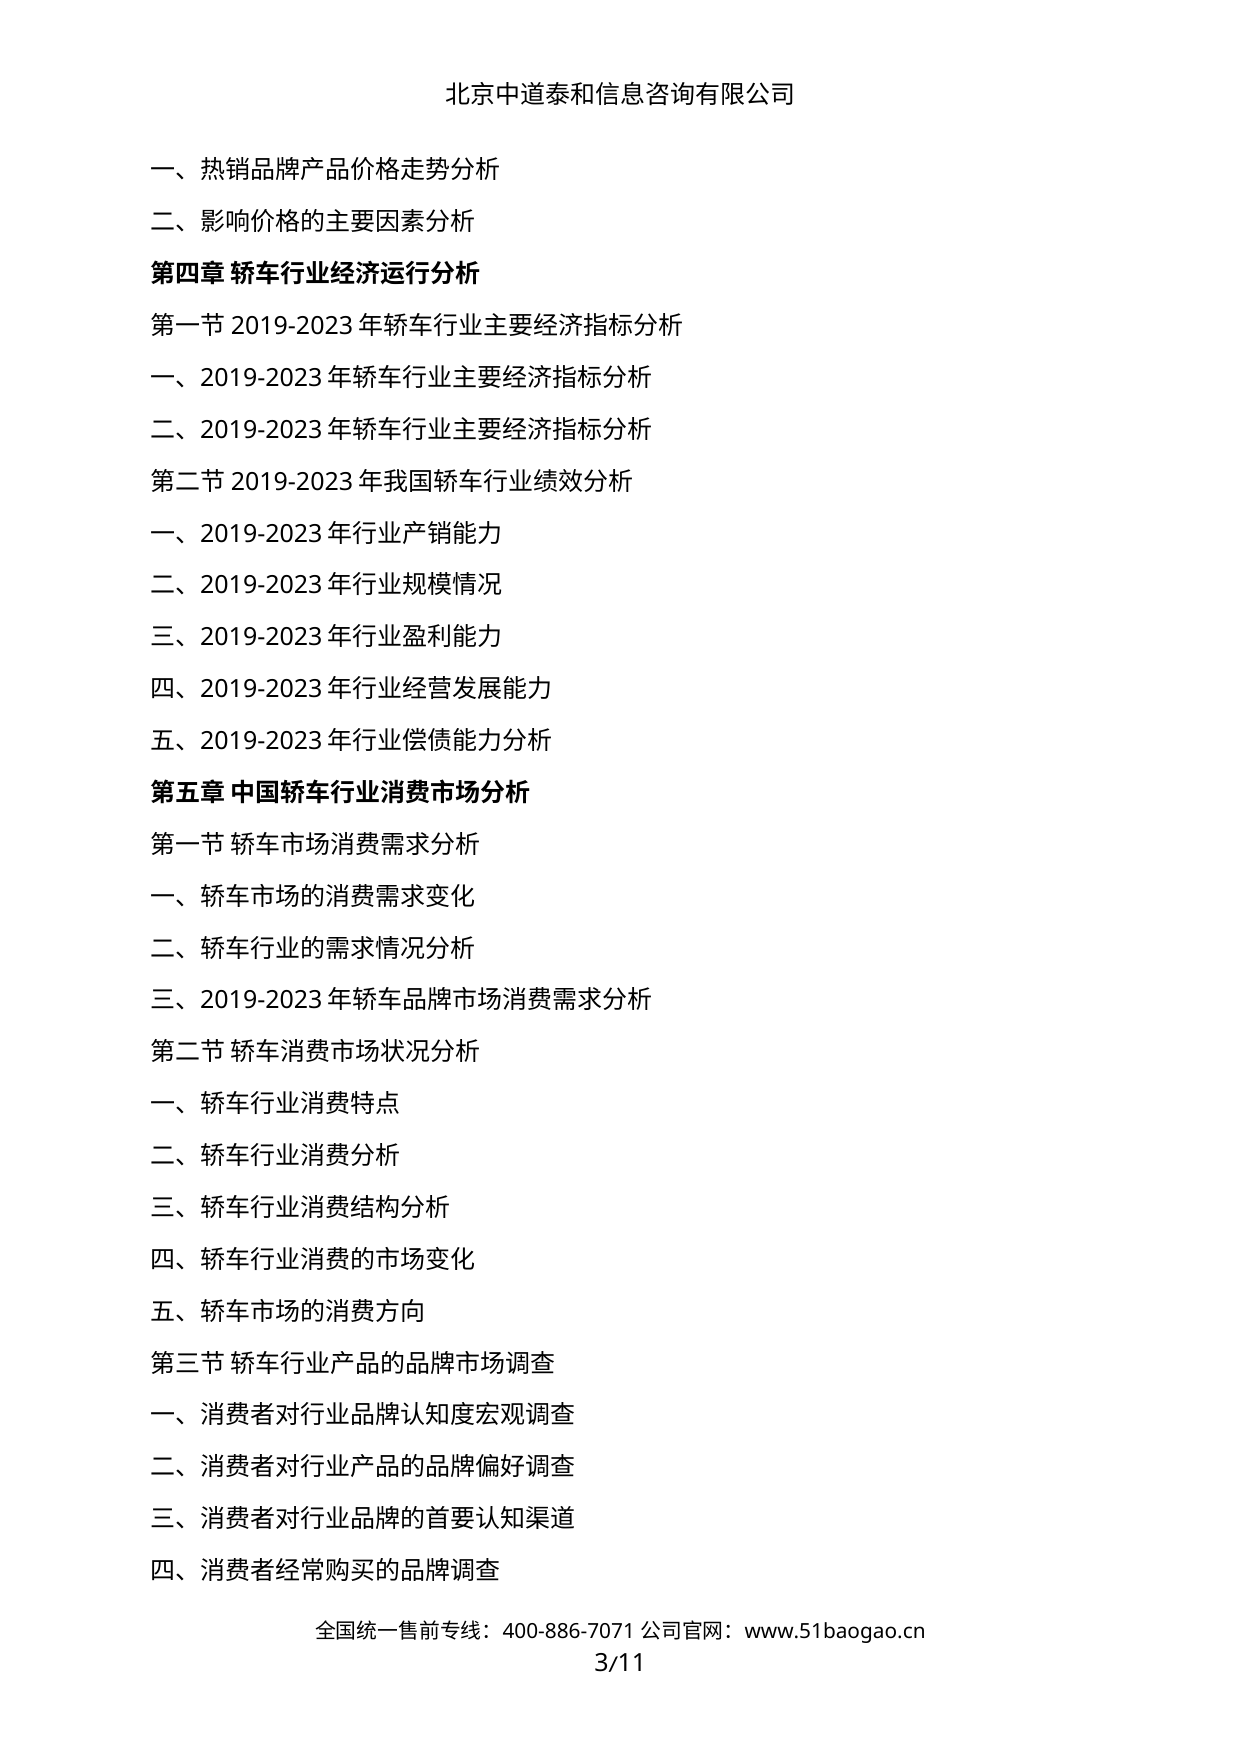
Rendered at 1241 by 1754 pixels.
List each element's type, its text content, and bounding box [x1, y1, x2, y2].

text 三、2019-2023年轿车品牌市场消费需求分析 [150, 980, 1090, 1016]
text 四、消费者经常购买的品牌调查 [150, 1551, 1090, 1587]
text 二、轿车行业的需求情况分析 [150, 928, 1090, 964]
text 一、2019-2023年轿车行业主要经济指标分析 [150, 357, 1090, 394]
text 五、轿车市场的消费方向 [150, 1291, 1090, 1327]
text 第二节 轿车消费市场状况分析 [150, 1032, 1090, 1068]
text 第一节 2019-2023年轿车行业主要经济指标分析 [150, 306, 1090, 342]
text 二、2019-2023年行业规模情况 [150, 565, 1090, 601]
text 第二节 2019-2023年我国轿车行业绩效分析 [150, 461, 1090, 497]
text 二、轿车行业消费分析 [150, 1136, 1090, 1172]
text 一、轿车行业消费特点 [150, 1084, 1090, 1120]
text 第三节 轿车行业产品的品牌市场调查 [150, 1343, 1090, 1379]
text 三、轿车行业消费结构分析 [150, 1187, 1090, 1224]
text 一、热销品牌产品价格走势分析 [150, 150, 1090, 186]
text 第五章 中国轿车行业消费市场分析 [150, 772, 1090, 809]
text 一、消费者对行业品牌认知度宏观调查 [150, 1395, 1090, 1431]
text 五、2019-2023年行业偿债能力分析 [150, 721, 1090, 757]
text 二、2019-2023年轿车行业主要经济指标分析 [150, 409, 1090, 446]
text 三、2019-2023年行业盈利能力 [150, 617, 1090, 653]
text 二、影响价格的主要因素分析 [150, 202, 1090, 238]
text 四、2019-2023年行业经营发展能力 [150, 669, 1090, 705]
text 一、轿车市场的消费需求变化 [150, 876, 1090, 912]
text 第四章 轿车行业经济运行分析 [150, 254, 1090, 290]
text 三、消费者对行业品牌的首要认知渠道 [150, 1499, 1090, 1535]
text 二、消费者对行业产品的品牌偏好调查 [150, 1447, 1090, 1483]
text 第一节 轿车市场消费需求分析 [150, 824, 1090, 861]
text 一、2019-2023年行业产销能力 [150, 513, 1090, 549]
text 四、轿车行业消费的市场变化 [150, 1239, 1090, 1276]
